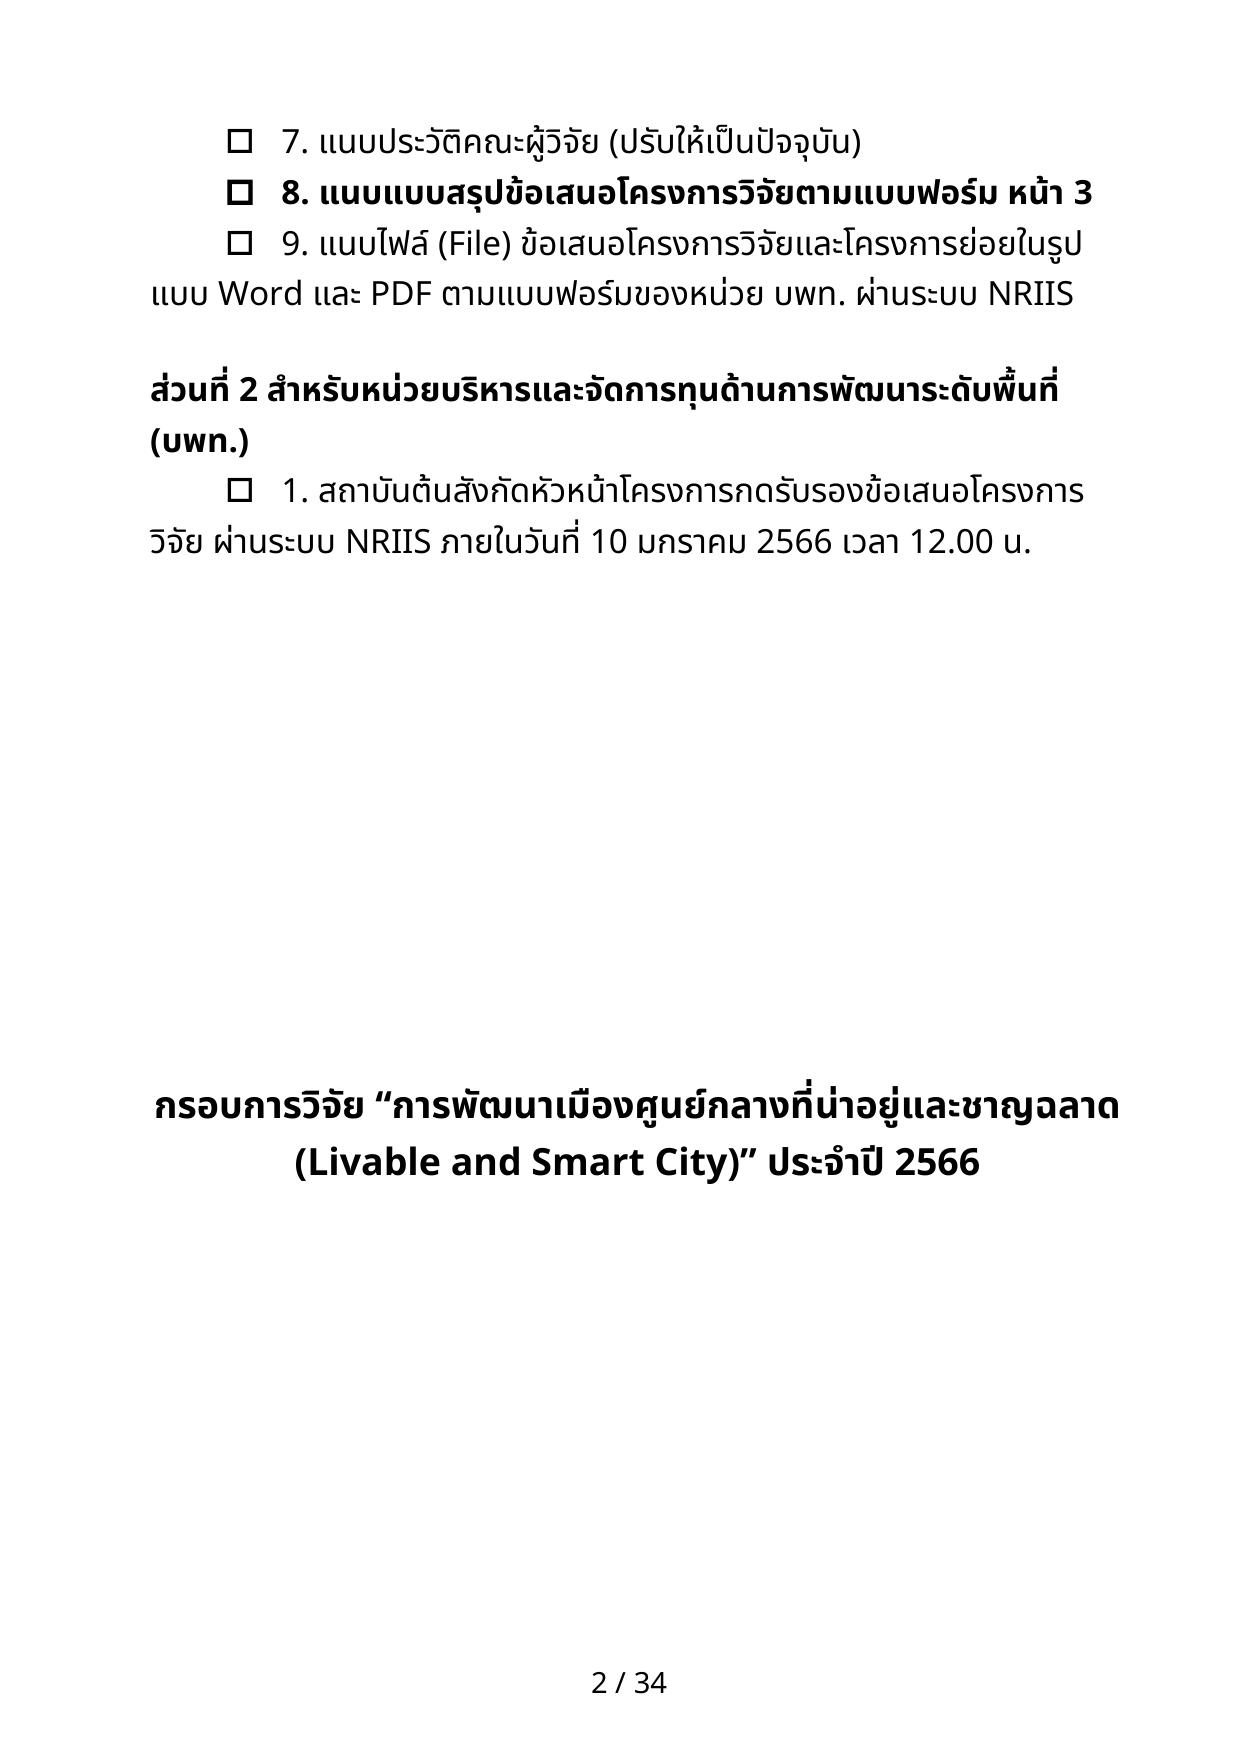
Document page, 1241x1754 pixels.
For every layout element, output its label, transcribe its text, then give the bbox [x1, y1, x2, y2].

text กรอบการวิจัย “การพัฒนาเมืองศูนย์กลางที่น่าอยู่และชาญฉลาด (Livable and Smart City)” ประจำปี 2566 [150, 1079, 1124, 1193]
text 9. แนบไฟล์ (File) ข้อเสนอโครงการวิจัยและโครงการย่อยในรูปแบบ Word และ PDF ตามแบบฟอร์มของหน่วย บพท. ผ่านระบบ NRIIS [150, 219, 1107, 321]
text 8. แนบแบบสรุปข้อเสนอโครงการวิจัยตามแบบฟอร์ม หน้า 3 [150, 169, 1107, 219]
text 1. สถาบันต้นสังกัดหัวหน้าโครงการกดรับรองข้อเสนอโครงการวิจัย ผ่านระบบ NRIIS ภายในวันที่ 10 มกราคม 2566 เวลา 12.00 น. [150, 467, 1107, 568]
text 7. แนบประวัติคณะผู้วิจัย (ปรับให้เป็นปัจจุบัน) [150, 118, 1107, 169]
text ส่วนที่ 2 สำหรับหน่วยบริหารและจัดการทุนด้านการพัฒนาระดับพื้นที่ (บพท.) [150, 366, 1107, 467]
